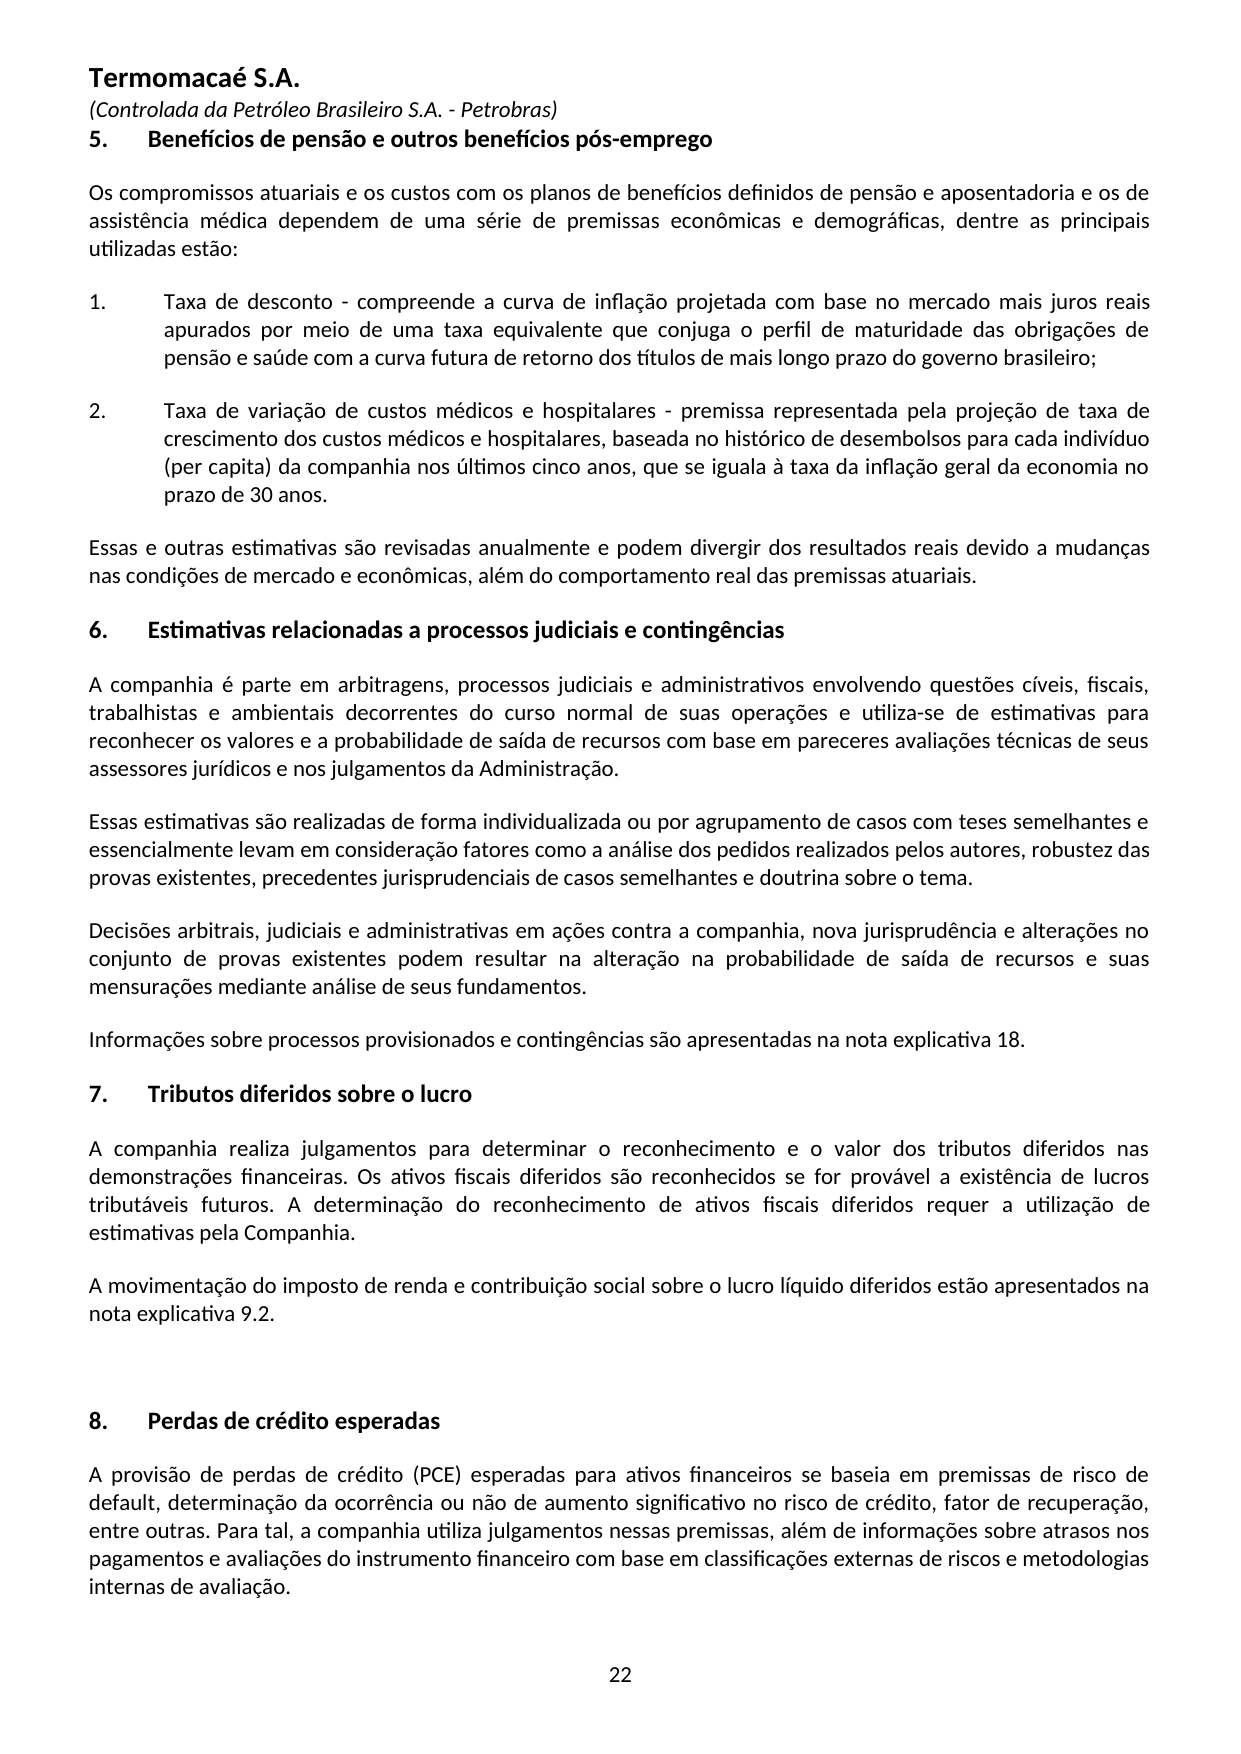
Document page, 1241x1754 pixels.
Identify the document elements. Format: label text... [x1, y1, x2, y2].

text Essas estimativas são realizadas de forma individualizada ou por agrupamento de casos com teses semelhantes e essencialmente levam em consideração fatores como a análise dos pedidos realizados pelos autores, robustez das provas existentes, precedentes jurisprudenciais de casos semelhantes e doutrina sobre o tema. [89, 807, 1152, 891]
list Taxa de desconto - compreende a curva de inflação projetada com base no mercado mais juros reais apurados por meio de uma taxa equivalente que conjuga o perfil de maturidade das obrigações de pensão e saúde com a curva futura de retorno dos títulos de mais longo prazo do governo brasileiro; [89, 287, 1152, 371]
text Benefícios de pensão e outros benefícios pós-emprego [89, 123, 1152, 153]
text Decisões arbitrais, judiciais e administrativas em ações contra a companhia, nova jurisprudência e alterações no conjunto de provas existentes podem resultar na alteração na probabilidade de saída de recursos e suas mensurações mediante análise de seus fundamentos. [89, 916, 1152, 1000]
text Os compromissos atuariais e os custos com os planos de benefícios definidos de pensão e aposentadoria e os de assistência médica dependem de uma série de premissas econômicas e demográficas, dentre as principais utilizadas estão: [89, 178, 1152, 262]
list Taxa de variação de custos médicos e hospitalares - premissa representada pela projeção de taxa de crescimento dos custos médicos e hospitalares, baseada no histórico de desembolsos para cada indivíduo (per capita) da companhia nos últimos cinco anos, que se iguala à taxa da inflação geral da economia no prazo de 30 anos. [89, 396, 1152, 508]
text A provisão de perdas de crédito (PCE) esperadas para ativos financeiros se baseia em premissas de risco de default, determinação da ocorrência ou não de aumento significativo no risco de crédito, fator de recuperação, entre outras. Para tal, a companhia utiliza julgamentos nessas premissas, além de informações sobre atrasos nos pagamentos e avaliações do instrumento financeiro com base em classificações externas de riscos e metodologias internas de avaliação. [89, 1460, 1152, 1601]
text Perdas de crédito esperadas [89, 1405, 1152, 1435]
text A movimentação do imposto de renda e contribuição social sobre o lucro líquido diferidos estão apresentados na nota explicativa 9.2. [89, 1271, 1152, 1327]
text A companhia é parte em arbitragens, processos judiciais e administrativos envolvendo questões cíveis, fiscais, trabalhistas e ambientais decorrentes do curso normal de suas operações e utiliza-se de estimativas para reconhecer os valores e a probabilidade de saída de recursos com base em pareceres avaliações técnicas de seus assessores jurídicos e nos julgamentos da Administração. [89, 670, 1152, 782]
text Informações sobre processos provisionados e contingências são apresentadas na nota explicativa 18. [89, 1025, 1152, 1053]
text Tributos diferidos sobre o lucro [89, 1078, 1152, 1109]
text A companhia realiza julgamentos para determinar o reconhecimento e o valor dos tributos diferidos nas demonstrações financeiras. Os ativos fiscais diferidos são reconhecidos se for provável a existência de lucros tributáveis futuros. A determinação do reconhecimento de ativos fiscais diferidos requer a utilização de estimativas pela Companhia. [89, 1134, 1152, 1246]
text Estimativas relacionadas a processos judiciais e contingências [89, 614, 1152, 645]
text Essas e outras estimativas são revisadas anualmente e podem divergir dos resultados reais devido a mudanças nas condições de mercado e econômicas, além do comportamento real das premissas atuariais. [89, 533, 1152, 589]
